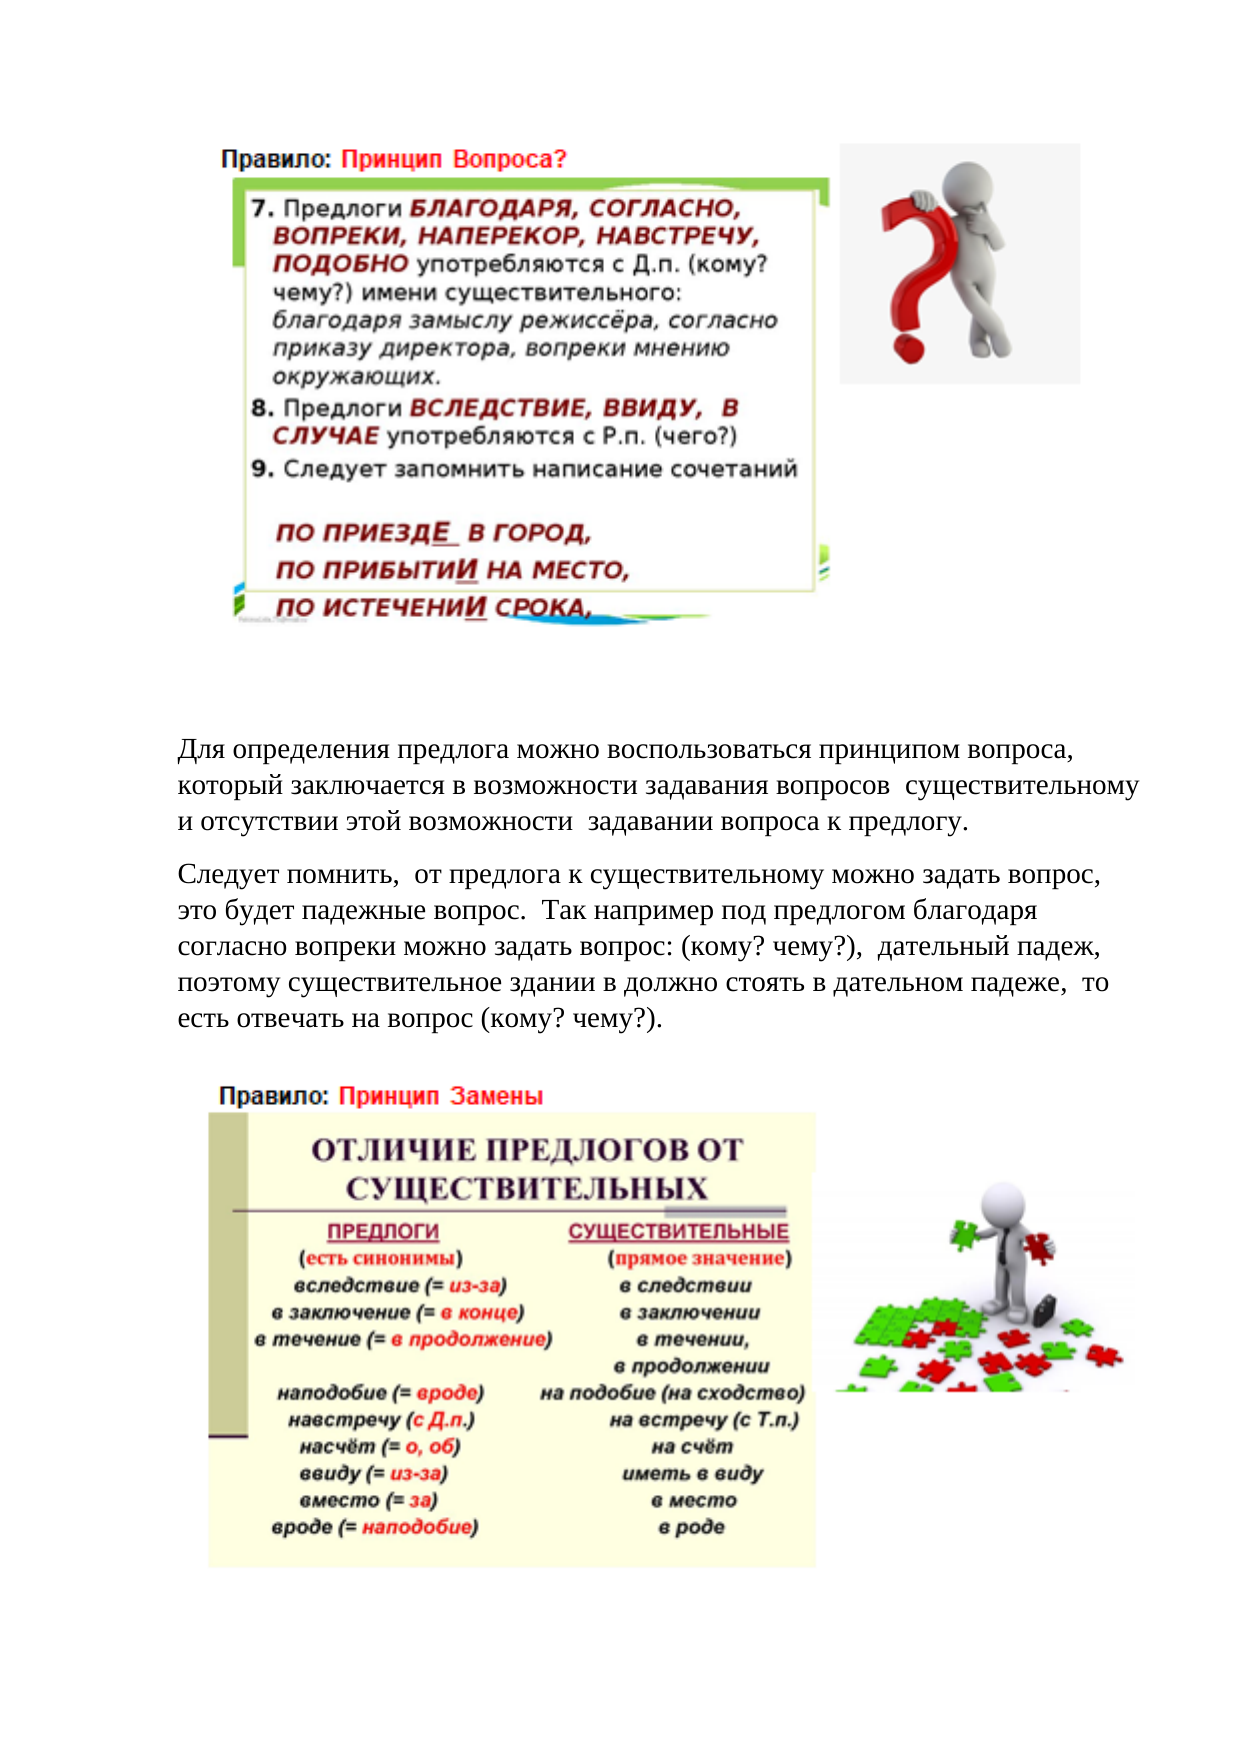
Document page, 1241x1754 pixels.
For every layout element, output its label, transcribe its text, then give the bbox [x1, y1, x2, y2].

picture [177, 1053, 1135, 1592]
picture [177, 118, 1139, 659]
text Для определения предлога можно воспользоваться принципом вопроса, который заключается в возможности задавания вопросов существительному и отсутствии этой возможности задавании вопроса к предлогу. [177, 731, 1152, 837]
text Следует помнить, от предлога к существительному можно задать вопрос, это будет падежные вопрос. Так например под предлогом благодаря согласно вопреки можно задать вопрос: (кому? чему?), дательный падеж, поэтому существительное здании в должно стоять в дательном падеже, то есть отвечать на вопрос (кому? чему?). [177, 856, 1152, 1034]
